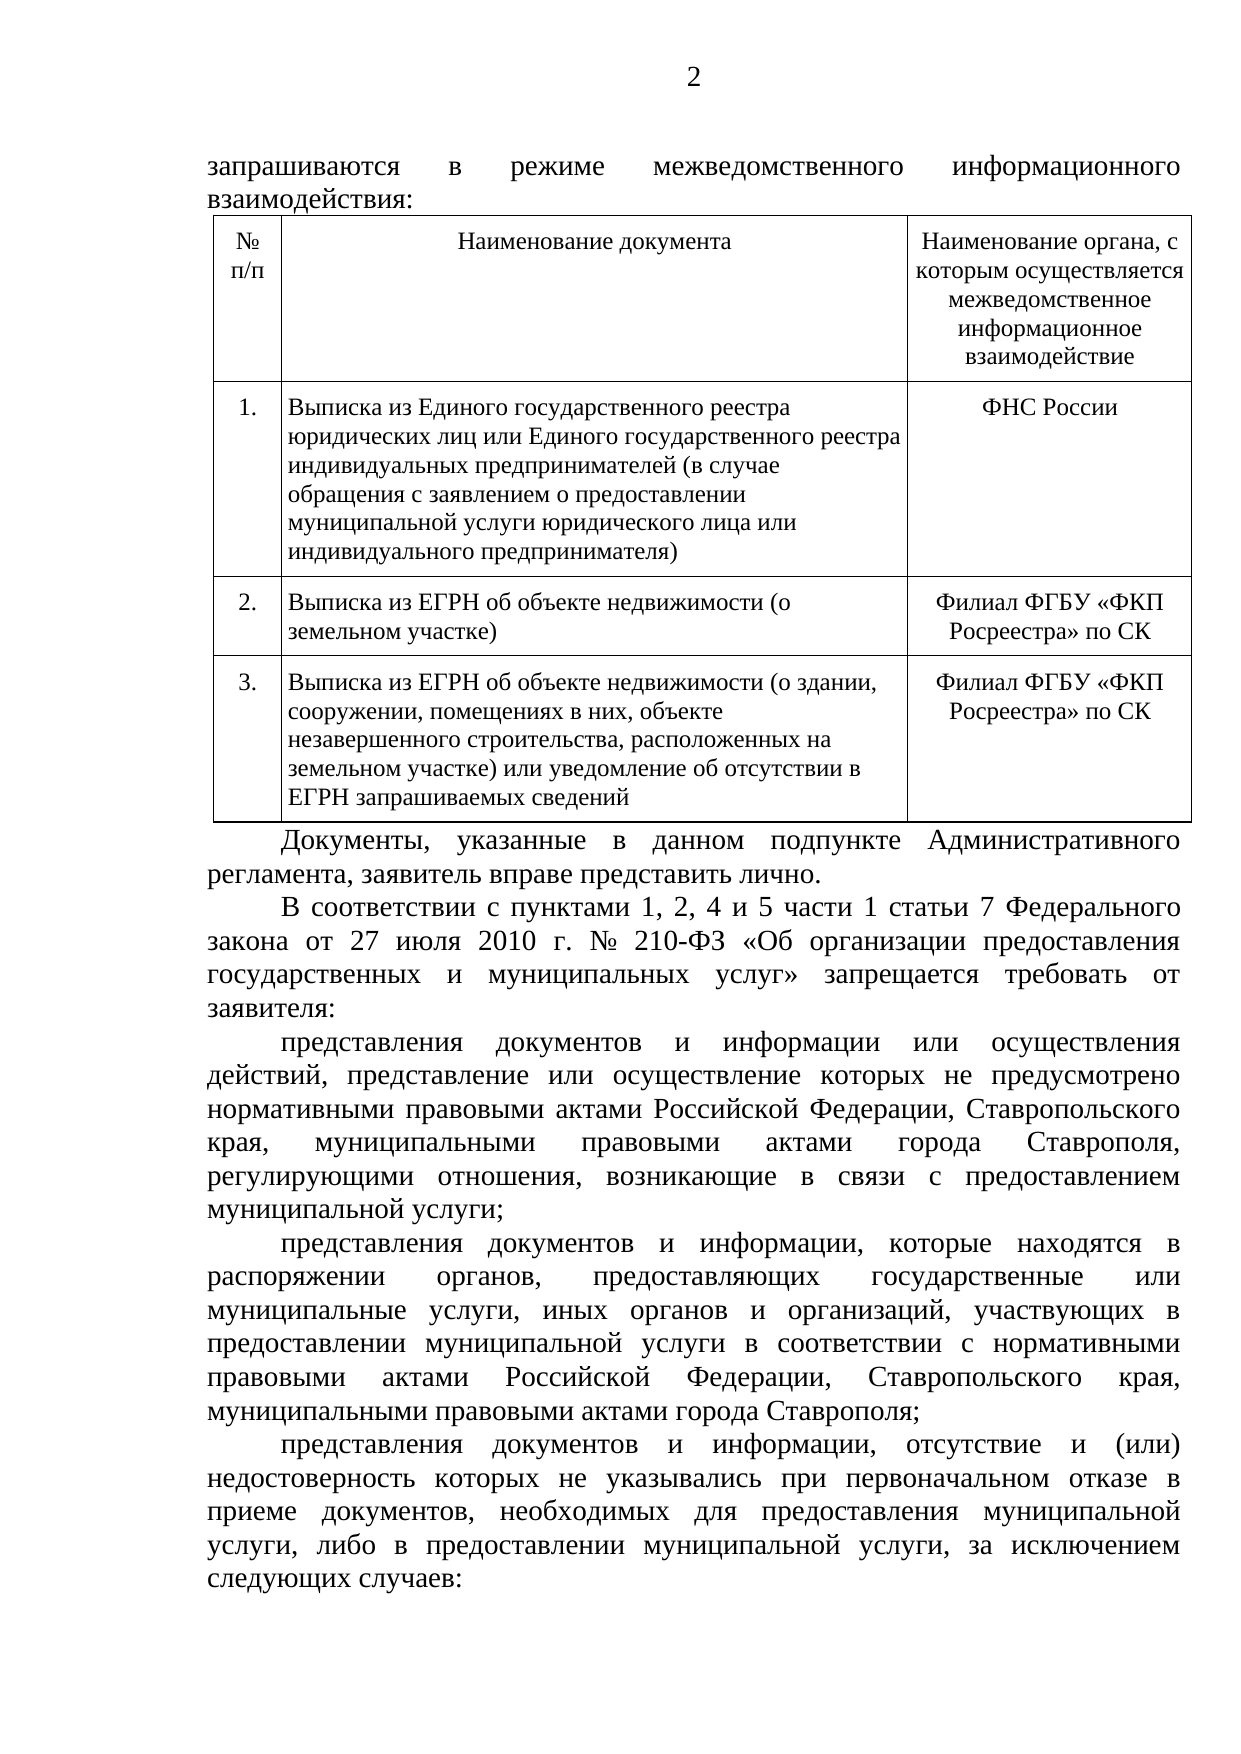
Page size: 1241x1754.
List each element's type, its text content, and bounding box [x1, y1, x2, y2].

table_cell 1. [214, 382, 281, 576]
table_cell Выписка из ЕГРН об объекте недвижимости (о земельном участке) [282, 577, 907, 655]
table_cell Выписка из ЕГРН об объекте недвижимости (о здании, сооружении, помещениях в них, объекте незавершенного строительства, расположенных на земельном участке) или уведомление об отсутствии в ЕГРН запрашиваемых сведений [282, 656, 907, 821]
table_cell 2. [214, 577, 281, 655]
text представления документов и информации или осуществления действий, представление или осуществление которых не предусмотрено нормативными правовыми актами Российской Федерации, Ставропольского края, муниципальными правовыми актами города Ставрополя, регулирующими отношения, возникающие в связи с предоставлением муниципальной услуги; [207, 1024, 1181, 1225]
table_cell Выписка из Единого государственного реестра юридических лиц или Единого государственного реестра индивидуальных предпринимателей (в случае обращения с заявлением о предоставлении муниципальной услуги юридического лица или индивидуального предпринимателя) [282, 382, 907, 576]
table_header Наименование документа [282, 216, 907, 381]
table_cell ФНС России [908, 382, 1191, 576]
table_header Наименование органа, с которым осуществляется межведомственное информационное взаимодействие [908, 216, 1191, 381]
text Документы, указанные в данном подпункте Административного регламента, заявитель вправе представить лично. [207, 822, 1181, 889]
text В соответствии с пунктами 1, 2, 4 и 5 части 1 статьи 7 Федерального закона от 27 июля 2010 г. № 210-ФЗ «Об организации предоставления государственных и муниципальных услуг» запрещается требовать от заявителя: [207, 889, 1181, 1024]
text представления документов и информации, которые находятся в распоряжении органов, предоставляющих государственные или муниципальные услуги, иных органов и организаций, участвующих в предоставлении муниципальной услуги в соответствии с нормативными правовыми актами Российской Федерации, Ставропольского края, муниципальными правовыми актами города Ставрополя; [207, 1225, 1181, 1426]
text представления документов и информации, отсутствие и (или) недостоверность которых не указывались при первоначальном отказе в приеме документов, необходимых для предоставления муниципальной услуги, либо в предоставлении муниципальной услуги, за исключением следующих случаев: [207, 1426, 1181, 1594]
table_cell Филиал ФГБУ «ФКП Росреестра» по СК [908, 656, 1191, 821]
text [207, 148, 1181, 215]
table_cell 3. [214, 656, 281, 821]
table_header № п/п [214, 216, 281, 381]
table_cell Филиал ФГБУ «ФКП Росреестра» по СК [908, 577, 1191, 655]
